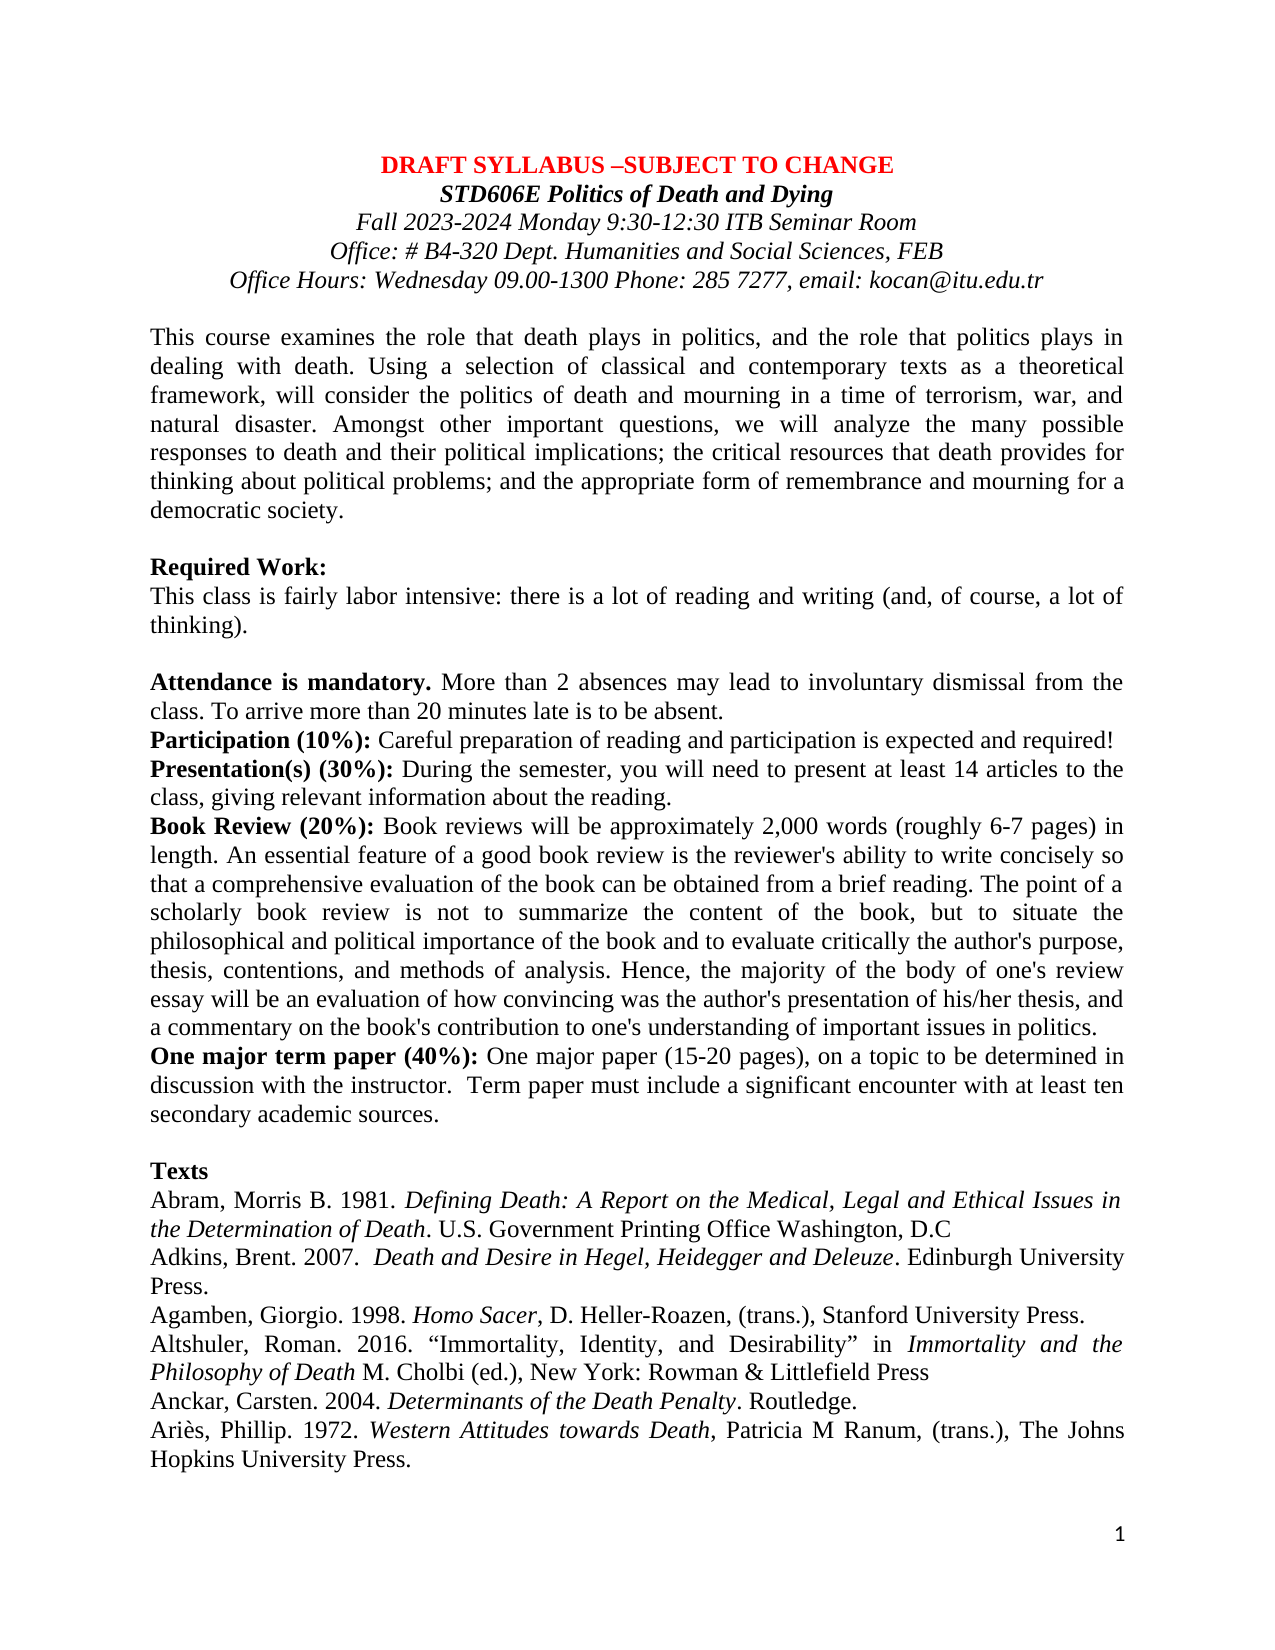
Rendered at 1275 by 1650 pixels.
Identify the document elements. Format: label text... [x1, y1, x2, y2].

text Abram, Morris B. 1981. Defining Death: A Report on the Medical, Legal and Ethical Issues in the Determination of Death. U.S. Government Printing Office Washington, D.C [150, 1185, 1125, 1242]
text Attendance is mandatory. More than 2 absences may lead to involuntary dismissal from the class. To arrive more than 20 minutes late is to be absent. [150, 667, 1125, 725]
text Office: # B4-320 Dept. Humanities and Social Sciences, FEB [150, 236, 1125, 265]
text Office Hours: Wednesday 09.00-1300 Phone: 285 7277, email: kocan@itu.edu.tr [150, 265, 1125, 294]
text Presentation(s) (30%): During the semester, you will need to present at least 14 articles to the class, giving relevant information about the reading. [150, 754, 1125, 811]
text This course examines the role that death plays in politics, and the role that politics plays in dealing with death. Using a selection of classical and contemporary texts as a theoretical framework, will consider the politics of death and mourning in a time of terrorism, war, and natural disaster. Amongst other important questions, we will analyze the many possible responses to death and their political implications; the critical resources that death provides for thinking about political problems; and the appropriate form of remembrance and mourning for a democratic society. [150, 322, 1125, 524]
text Agamben, Giorgio. 1998. Homo Sacer, D. Heller-Roazen, (trans.), Stanford University Press. [150, 1300, 1125, 1329]
text Book Review (20%): Book reviews will be approximately 2,000 words (roughly 6-7 pages) in length. An essential feature of a good book review is the reviewer's ability to write concisely so that a comprehensive evaluation of the book can be obtained from a brief reading. The point of a scholarly book review is not to summarize the content of the book, but to situate the philosophical and political importance of the book and to evaluate critically the author's purpose, thesis, contentions, and methods of analysis. Hence, the majority of the body of one's review essay will be an evaluation of how convincing was the author's presentation of his/her thesis, and a commentary on the book's contribution to one's understanding of important issues in politics. [150, 811, 1125, 1041]
text Adkins, Brent. 2007. Death and Desire in Hegel, Heidegger and Deleuze. Edinburgh University Press. [150, 1242, 1125, 1300]
text STD606E Politics of Death and Dying [150, 179, 1125, 207]
text Texts [150, 1156, 1125, 1185]
text Altshuler, Roman. 2016. “Immortality, Identity, and Desirability” in Immortality and the Philosophy of Death M. Cholbi (ed.), New York: Rowman & Littlefield Press [150, 1329, 1125, 1386]
text One major term paper (40%): One major paper (15-20 pages), on a topic to be determined in discussion with the instructor. Term paper must include a significant encounter with at least ten secondary academic sources. [150, 1041, 1125, 1127]
text Participation (10%): Careful preparation of reading and participation is expected and required! [150, 725, 1125, 754]
text Anckar, Carsten. 2004. Determinants of the Death Penalty. Routledge. [150, 1386, 1125, 1415]
text DRAFT SYLLABUS –SUBJECT TO CHANGE [150, 150, 1125, 179]
text Required Work: [150, 552, 1125, 581]
text This class is fairly labor intensive: there is a lot of reading and writing (and, of course, a lot of thinking). [150, 581, 1125, 639]
text Ariès, Phillip. 1972. Western Attitudes towards Death, Patricia M Ranum, (trans.), The Johns Hopkins University Press. [150, 1415, 1125, 1472]
text Fall 2023-2024 Monday 9:30-12:30 ITB Seminar Room [150, 207, 1125, 236]
